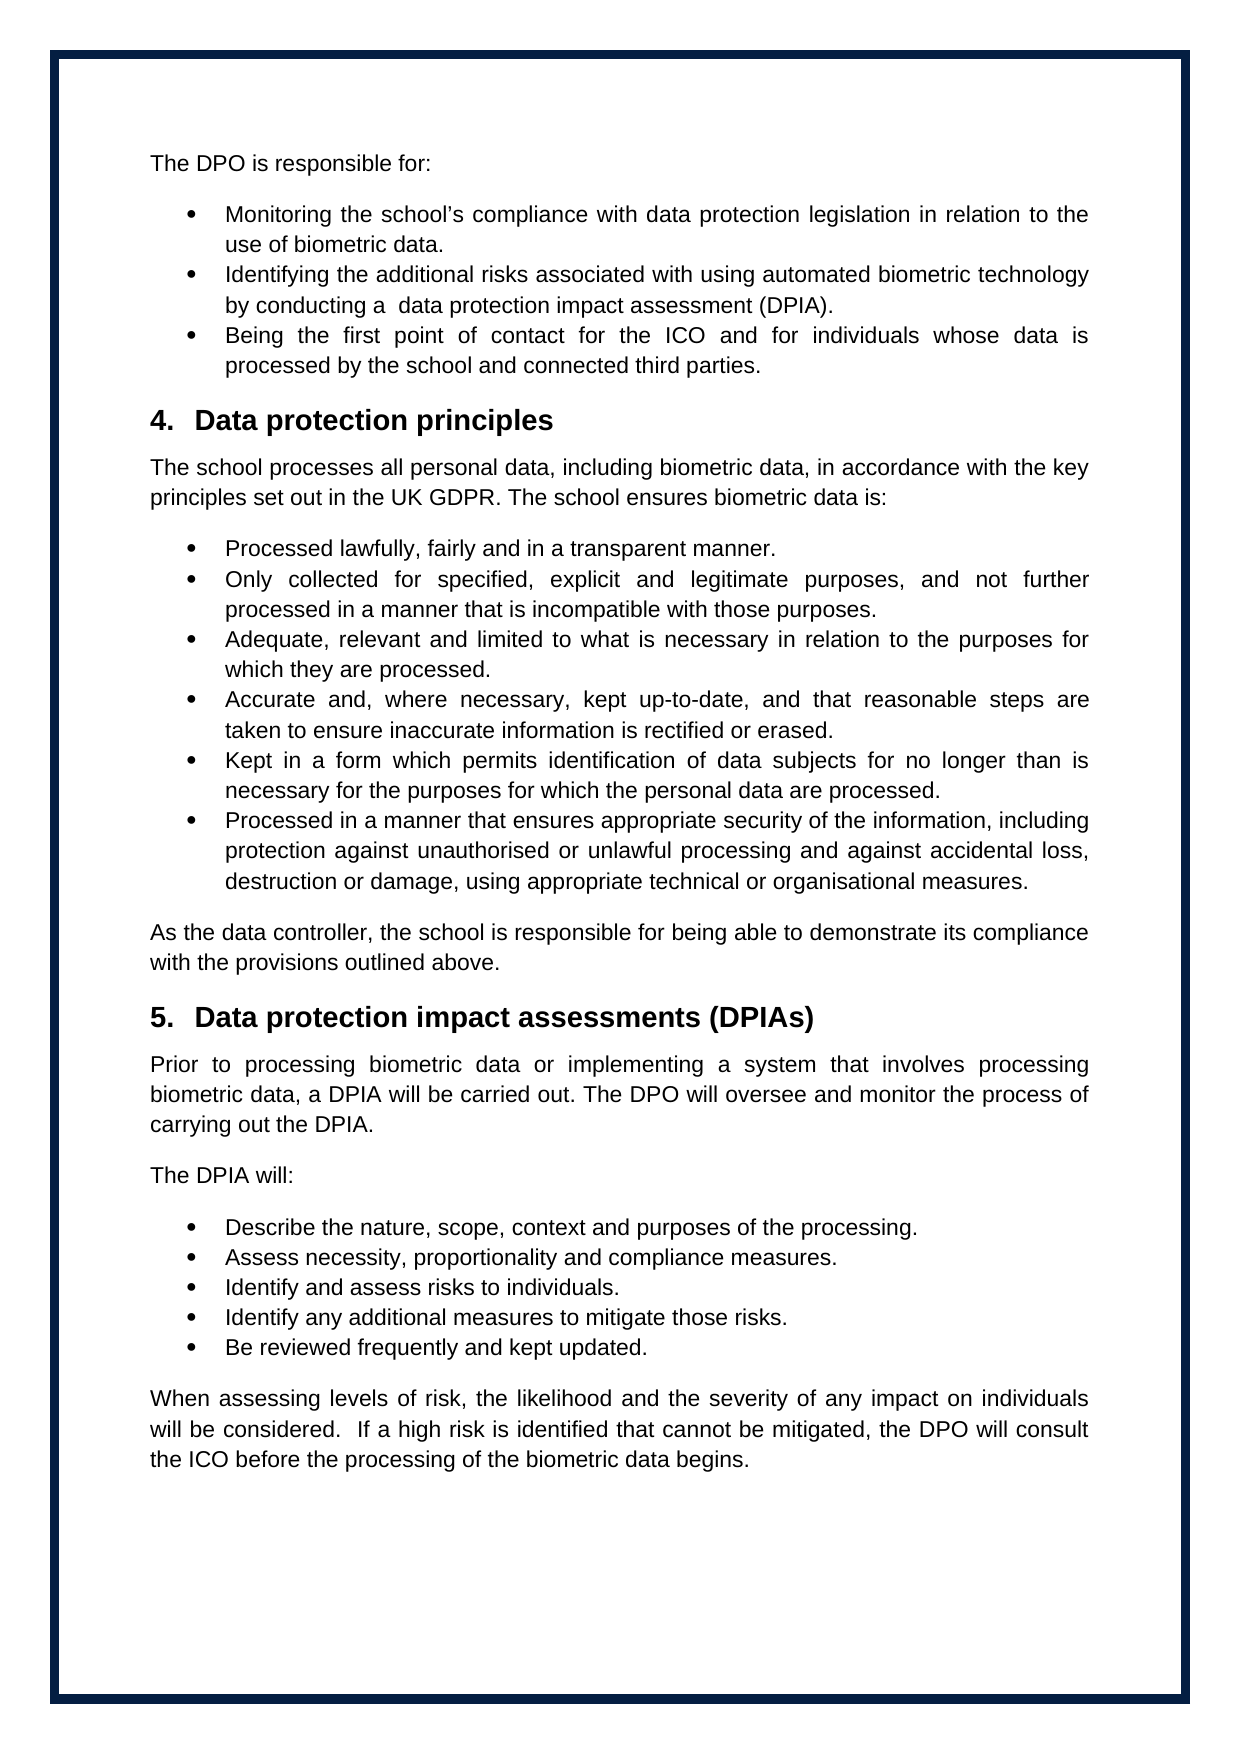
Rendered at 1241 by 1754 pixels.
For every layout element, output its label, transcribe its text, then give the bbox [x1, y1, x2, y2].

list Identify any additional measures to mitigate those risks. [187, 1304, 1090, 1331]
list Assess necessity, proportionality and compliance measures. [187, 1244, 1090, 1270]
list Only collected for specified, explicit and legitimate purposes, and not further processed in a manner that is incompatible with those purposes. [187, 566, 1090, 622]
text When assessing levels of risk, the likelihood and the severity of any impact on individuals will be considered. If a high risk is identified that cannot be mitigated, the DPO will consult the ICO before the processing of the biometric data begins. [150, 1385, 1090, 1472]
list Kept in a form which permits identification of data subjects for no longer than is necessary for the purposes for which the personal data are processed. [187, 747, 1090, 803]
list Being the first point of contact for the ICO and for individuals whose data is processed by the school and connected third parties. [187, 322, 1090, 378]
list Monitoring the school’s compliance with data protection legislation in relation to the use of biometric data. [187, 201, 1090, 258]
list Processed in a manner that ensures appropriate security of the information, including protection against unauthorised or unlawful processing and against accidental loss, destruction or damage, using appropriate technical or organisational measures. [187, 807, 1090, 894]
text Prior to processing biometric data or implementing a system that involves processing biometric data, a DPIA will be carried out. The DPO will oversee and monitor the process of carrying out the DPIA. [150, 1051, 1090, 1138]
subtitle Data protection principles [150, 403, 1090, 437]
list Processed lawfully, fairly and in a transparent manner. [187, 535, 1090, 562]
list Identifying the additional risks associated with using automated biometric technology by conducting a data protection impact assessment (DPIA). [187, 261, 1090, 318]
text The DPO is responsible for: [150, 150, 1090, 176]
text As the data controller, the school is responsible for being able to demonstrate its compliance with the provisions outlined above. [150, 919, 1090, 975]
subtitle Data protection impact assessments (DPIAs) [150, 1000, 1090, 1033]
text The school processes all personal data, including biometric data, in accordance with the key principles set out in the UK GDPR. The school ensures biometric data is: [150, 454, 1090, 511]
list Be reviewed frequently and kept updated. [187, 1334, 1090, 1361]
list Accurate and, where necessary, kept up-to-date, and that reasonable steps are taken to ensure inaccurate information is rectified or erased. [187, 686, 1090, 743]
text The DPIA will: [150, 1162, 1090, 1189]
list Identify and assess risks to individuals. [187, 1274, 1090, 1300]
list Adequate, relevant and limited to what is necessary in relation to the purposes for which they are processed. [187, 626, 1090, 683]
list Describe the nature, scope, context and purposes of the processing. [187, 1213, 1090, 1240]
